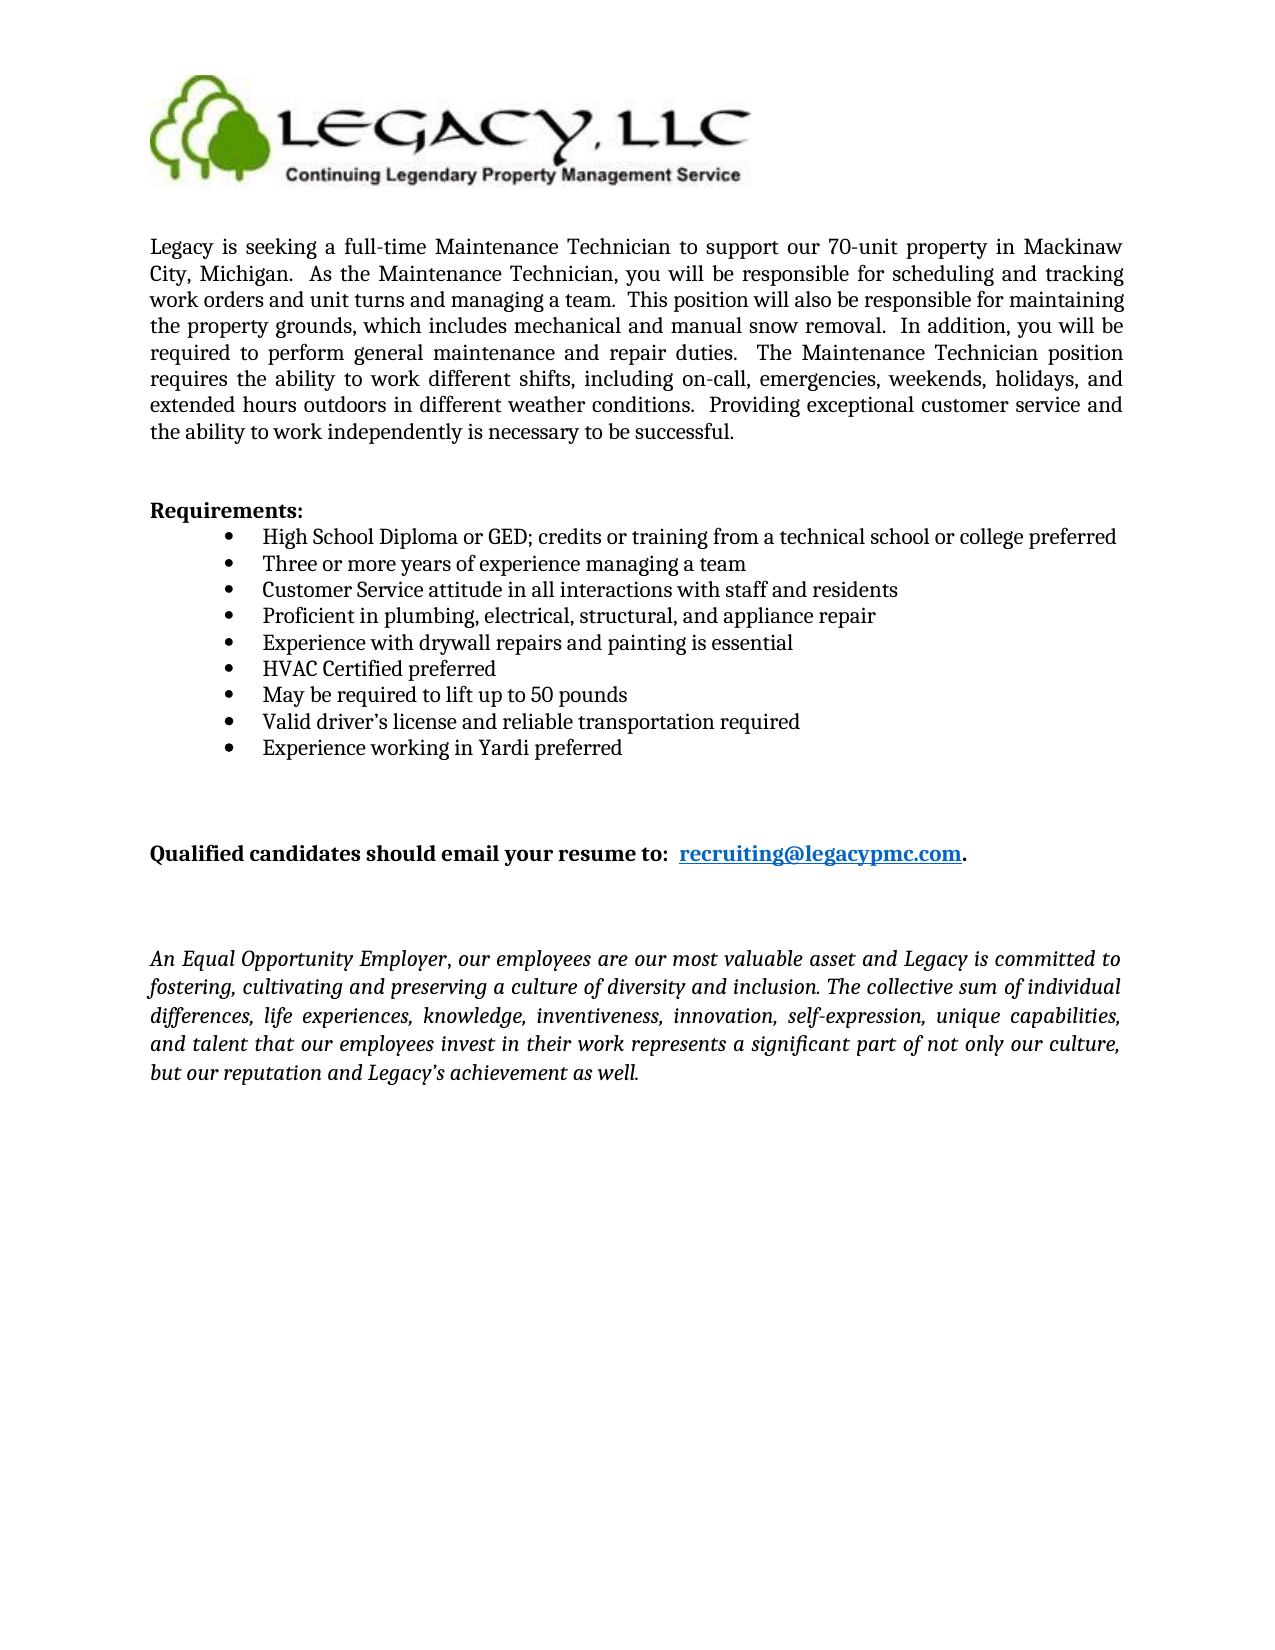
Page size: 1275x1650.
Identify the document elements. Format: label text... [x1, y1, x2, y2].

text An Equal Opportunity Employer, our employees are our most valuable asset and Legacy is committed to fostering, cultivating and preserving a culture of diversity and inclusion. The collective sum of individual differences, life experiences, knowledge, inventiveness, innovation, self-expression, unique capabilities, and talent that our employees invest in their work represents a significant part of not only our culture, but our reputation and Legacy’s achievement as well. [150, 946, 1125, 1086]
list Proficient in plumbing, electrical, structural, and appliance repair [225, 603, 1125, 629]
list HVAC Certified preferred [225, 656, 1125, 682]
list Experience working in Yardi preferred [225, 735, 1125, 761]
list May be required to lift up to 50 pounds [225, 682, 1125, 708]
list High School Diploma or GED; credits or training from a technical school or college preferred [225, 524, 1125, 550]
list Customer Service attitude in all interactions with staff and residents [225, 577, 1125, 603]
picture [150, 75, 752, 189]
text Requirements: [150, 498, 1125, 524]
list Three or more years of experience managing a team [225, 550, 1125, 577]
text Qualified candidates should email your resume to: recruiting@legacypmc.com. [150, 840, 1125, 867]
list Experience with drywall repairs and painting is essential [225, 629, 1125, 656]
text Legacy is seeking a full-time Maintenance Technician to support our 70-unit property in Mackinaw City, Michigan. As the Maintenance Technician, you will be responsible for scheduling and tracking work orders and unit turns and managing a team. This position will also be responsible for maintaining the property grounds, which includes mechanical and manual snow removal. In addition, you will be required to perform general maintenance and repair duties. The Maintenance Technician position requires the ability to work different shifts, including on-call, emergencies, weekends, holidays, and extended hours outdoors in different weather conditions. Providing exceptional customer service and the ability to work independently is necessary to be successful. [150, 234, 1125, 445]
list Valid driver’s license and reliable transportation required [225, 708, 1125, 735]
